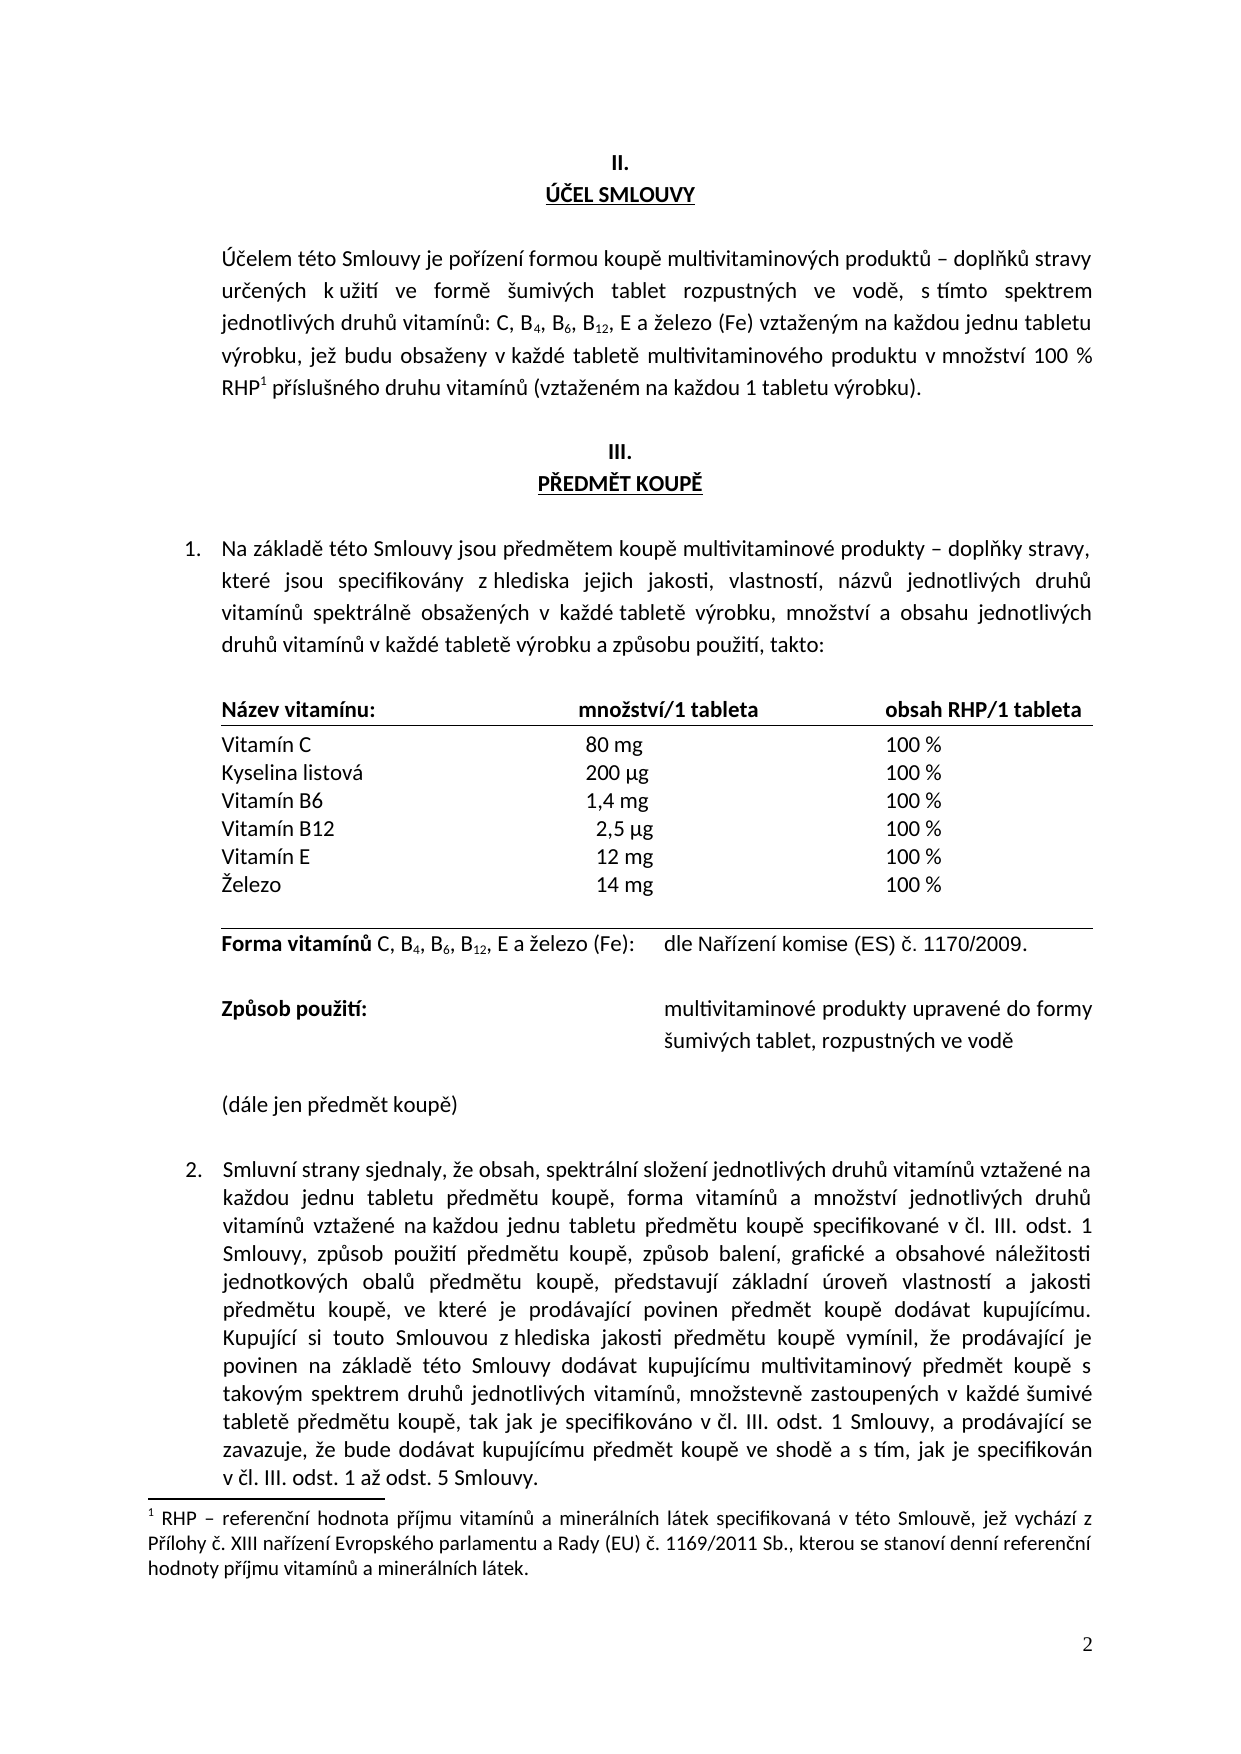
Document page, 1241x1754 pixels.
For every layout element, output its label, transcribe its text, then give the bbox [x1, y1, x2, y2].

text Název vitamínu: množství/1 tableta obsah RHP/1 tableta [221, 695, 1093, 725]
text Forma vitamínů C, B4, B6, B12, E a železo (Fe): dle Nařízení komise (ES) č. 1170/2009. [185, 929, 1093, 957]
text Vitamín B12 2,5 µg 100 % [148, 814, 1093, 842]
text Kyselina listová 200 µg 100 % [148, 758, 1093, 786]
list Na základě této Smlouvy jsou předmětem koupě multivitaminové produkty – doplňky stravy, které jsou specifikovány z hlediska jejich jakosti, vlastností, názvů jednotlivých druhů vitamínů spektrálně obsažených v každé tabletě výrobku, množství a obsahu jednotlivých druhů vitamínů v každé tabletě výrobku a způsobu použití, takto: [184, 534, 1093, 658]
text Vitamín C 80 mg 100 % [148, 730, 1093, 758]
text PŘEDMĚT KOUPĚ [148, 469, 1093, 497]
text Vitamín B6 1,4 mg 100 % [148, 786, 1093, 814]
text Vitamín E 12 mg 100 % [148, 842, 1093, 870]
text Způsob použití: multivitaminové produkty upravené do formy šumivých tablet, rozpustných ve vodě [221, 994, 1093, 1054]
text ÚČEL SMLOUVY [148, 180, 1093, 208]
text Účelem této Smlouvy je pořízení formou koupě multivitaminových produktů – doplňků stravy určených k užití ve formě šumivých tablet rozpustných ve vodě, s tímto spektrem jednotlivých druhů vitamínů: C, B4, B6, B12, E a železo (Fe) vztaženým na každou jednu tabletu výrobku, jež budu obsaženy v každé tabletě multivitaminového produktu v množství 100 % RHP příslušného druhu vitamínů (vztaženém na každou 1 tabletu výrobku). [221, 244, 1093, 401]
text Železo 14 mg 100 % [148, 870, 1093, 898]
text III. [148, 437, 1093, 465]
text (dále jen předmět koupě) [148, 1090, 1093, 1118]
list Smluvní strany sjednaly, že obsah, spektrální složení jednotlivých druhů vitamínů vztažené na každou jednu tabletu předmětu koupě, forma vitamínů a množství jednotlivých druhů vitamínů vztažené na každou jednu tabletu předmětu koupě specifikované v čl. III. odst. 1 Smlouvy, způsob použití předmětu koupě, způsob balení, grafické a obsahové náležitosti jednotkových obalů předmětu koupě, představují základní úroveň vlastností a jakosti předmětu koupě, ve které je prodávající povinen předmět koupě dodávat kupujícímu. Kupující si touto Smlouvou z hlediska jakosti předmětu koupě vymínil, že prodávající je povinen na základě této Smlouvy dodávat kupujícímu multivitaminový předmět koupě s takovým spektrem druhů jednotlivých vitamínů, množstevně zastoupených v každé šumivé tabletě předmětu koupě, tak jak je specifikováno v čl. III. odst. 1 Smlouvy, a prodávající se zavazuje, že bude dodávat kupujícímu předmět koupě ve shodě a s tím, jak je specifikován v čl. III. odst. 1 až odst. 5 Smlouvy. [185, 1155, 1093, 1491]
text II. [148, 148, 1093, 176]
